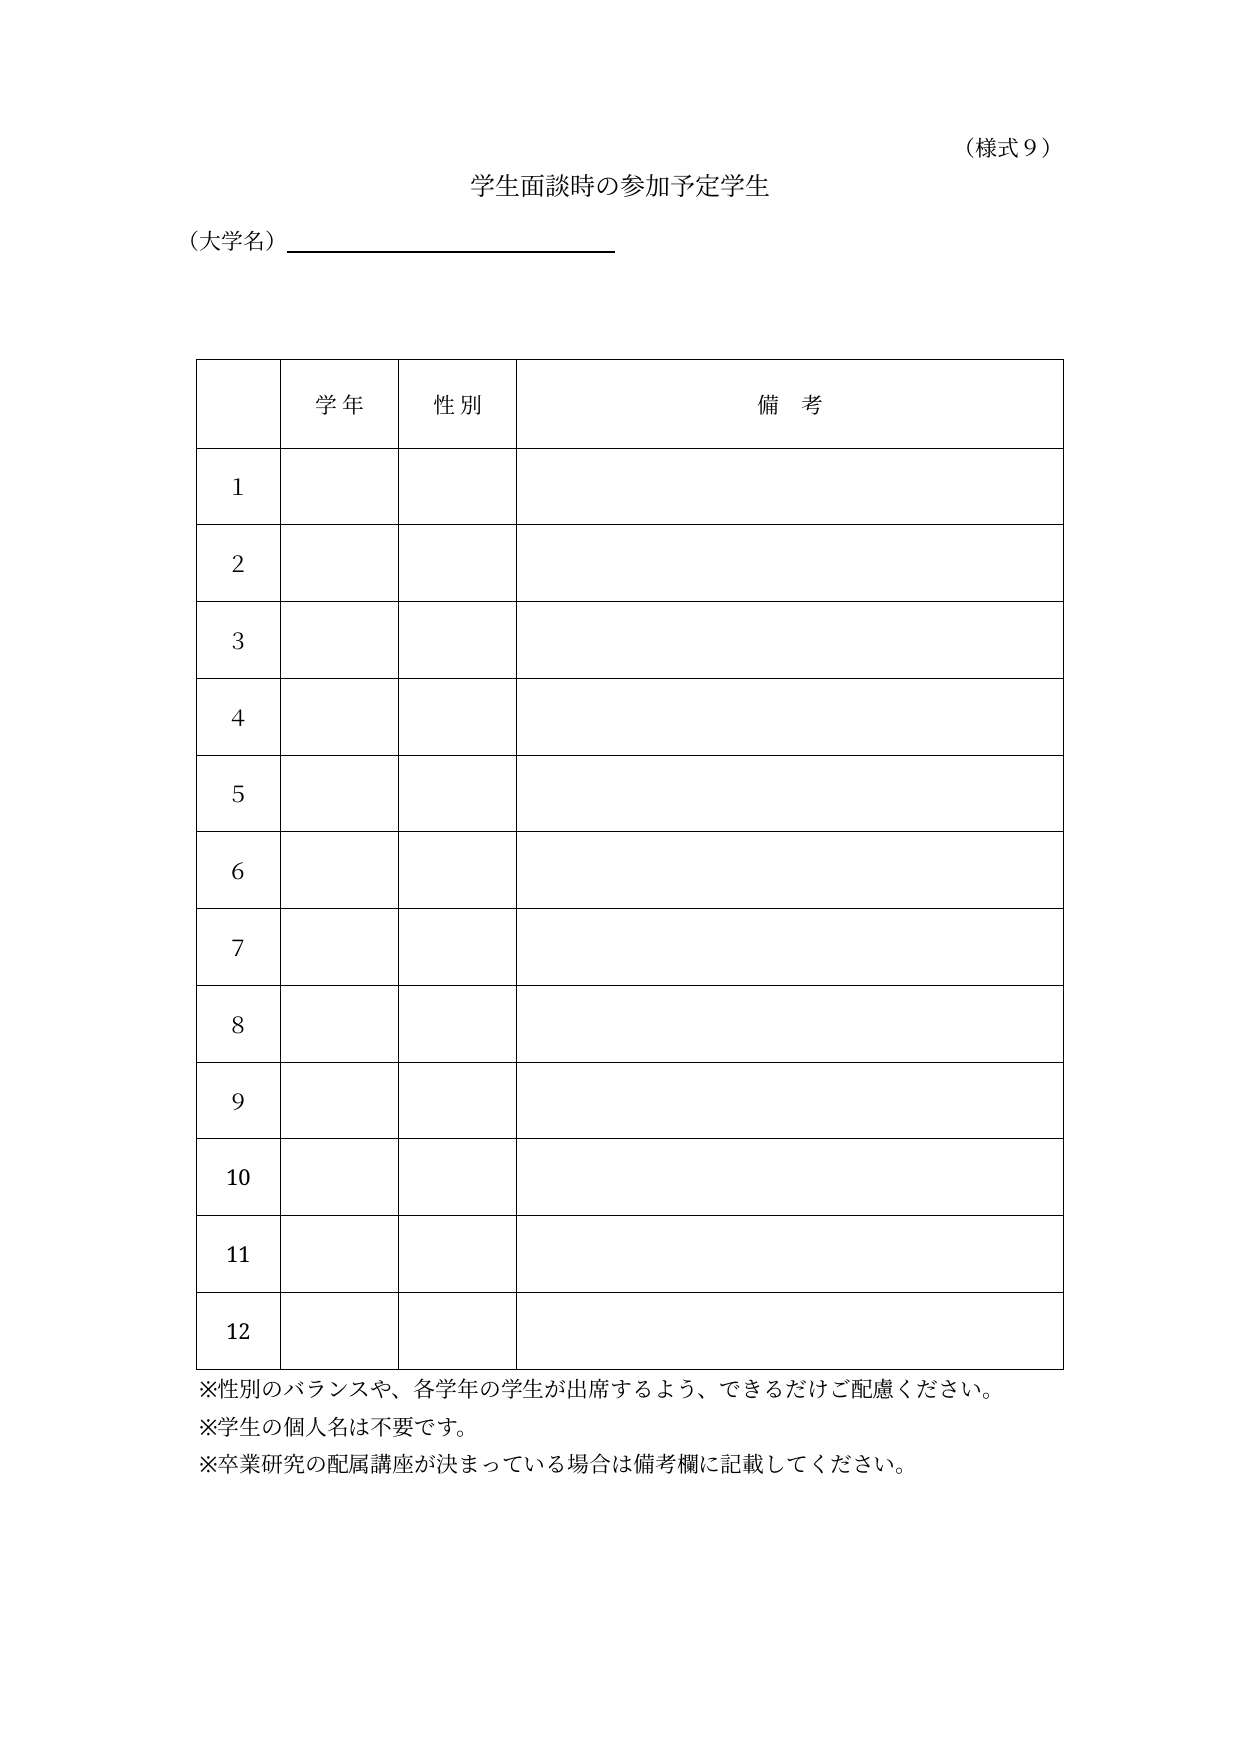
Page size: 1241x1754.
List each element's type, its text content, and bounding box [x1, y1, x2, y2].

table_cell [399, 1139, 516, 1215]
table_header 学 年 [281, 360, 398, 447]
text ※性別のバランスや、各学年の学生が出席するよう、できるだけご配慮ください。 [177, 1370, 1063, 1407]
text ※卒業研究の配属講座が決まっている場合は備考欄に記載してください。 [177, 1445, 1063, 1482]
table_cell [399, 986, 516, 1062]
table_cell ４ [197, 679, 280, 754]
table_cell [517, 1063, 1063, 1138]
table_cell [399, 1216, 516, 1292]
table_cell [281, 602, 398, 678]
table_cell [399, 525, 516, 601]
table_cell ９ [197, 1063, 280, 1138]
table_cell [281, 832, 398, 908]
table_cell [517, 449, 1063, 524]
table_cell ７ [197, 909, 280, 985]
table_cell ８ [197, 986, 280, 1062]
table_cell ２ [197, 525, 280, 601]
text ※学生の個人名は不要です。 [177, 1407, 1063, 1445]
table_cell [517, 1139, 1063, 1215]
table_cell [517, 756, 1063, 831]
table_cell [517, 679, 1063, 754]
table_cell [281, 679, 398, 754]
table_cell 10 [197, 1139, 280, 1215]
text 学生面談時の参加予定学生 [177, 166, 1063, 203]
table_cell [517, 602, 1063, 678]
table_cell [399, 909, 516, 985]
table_cell [399, 756, 516, 831]
table_header 備 考 [517, 360, 1063, 447]
text （大学名） [177, 221, 1063, 258]
table_cell ５ [197, 756, 280, 831]
table_cell [517, 832, 1063, 908]
table_cell ３ [197, 602, 280, 678]
table_cell [281, 1139, 398, 1215]
table_cell [281, 1063, 398, 1138]
table_cell [517, 525, 1063, 601]
table_cell [399, 679, 516, 754]
table_cell [281, 756, 398, 831]
table_cell [399, 832, 516, 908]
text （様式９） [177, 128, 1063, 166]
table_cell [399, 1063, 516, 1138]
table_cell [399, 602, 516, 678]
table_header [197, 360, 280, 447]
table_cell ６ [197, 832, 280, 908]
table_cell [281, 1293, 398, 1369]
table_header 性 別 [399, 360, 516, 447]
table_cell [281, 525, 398, 601]
table_cell [281, 986, 398, 1062]
table_cell [281, 449, 398, 524]
table_cell [517, 1293, 1063, 1369]
table_cell [399, 449, 516, 524]
table_cell [281, 909, 398, 985]
table_cell [399, 1293, 516, 1369]
table_cell [517, 986, 1063, 1062]
table_cell 11 [197, 1216, 280, 1292]
table_cell [281, 1216, 398, 1292]
table_cell 12 [197, 1293, 280, 1369]
table_cell １ [197, 449, 280, 524]
table_cell [517, 909, 1063, 985]
table_cell [517, 1216, 1063, 1292]
